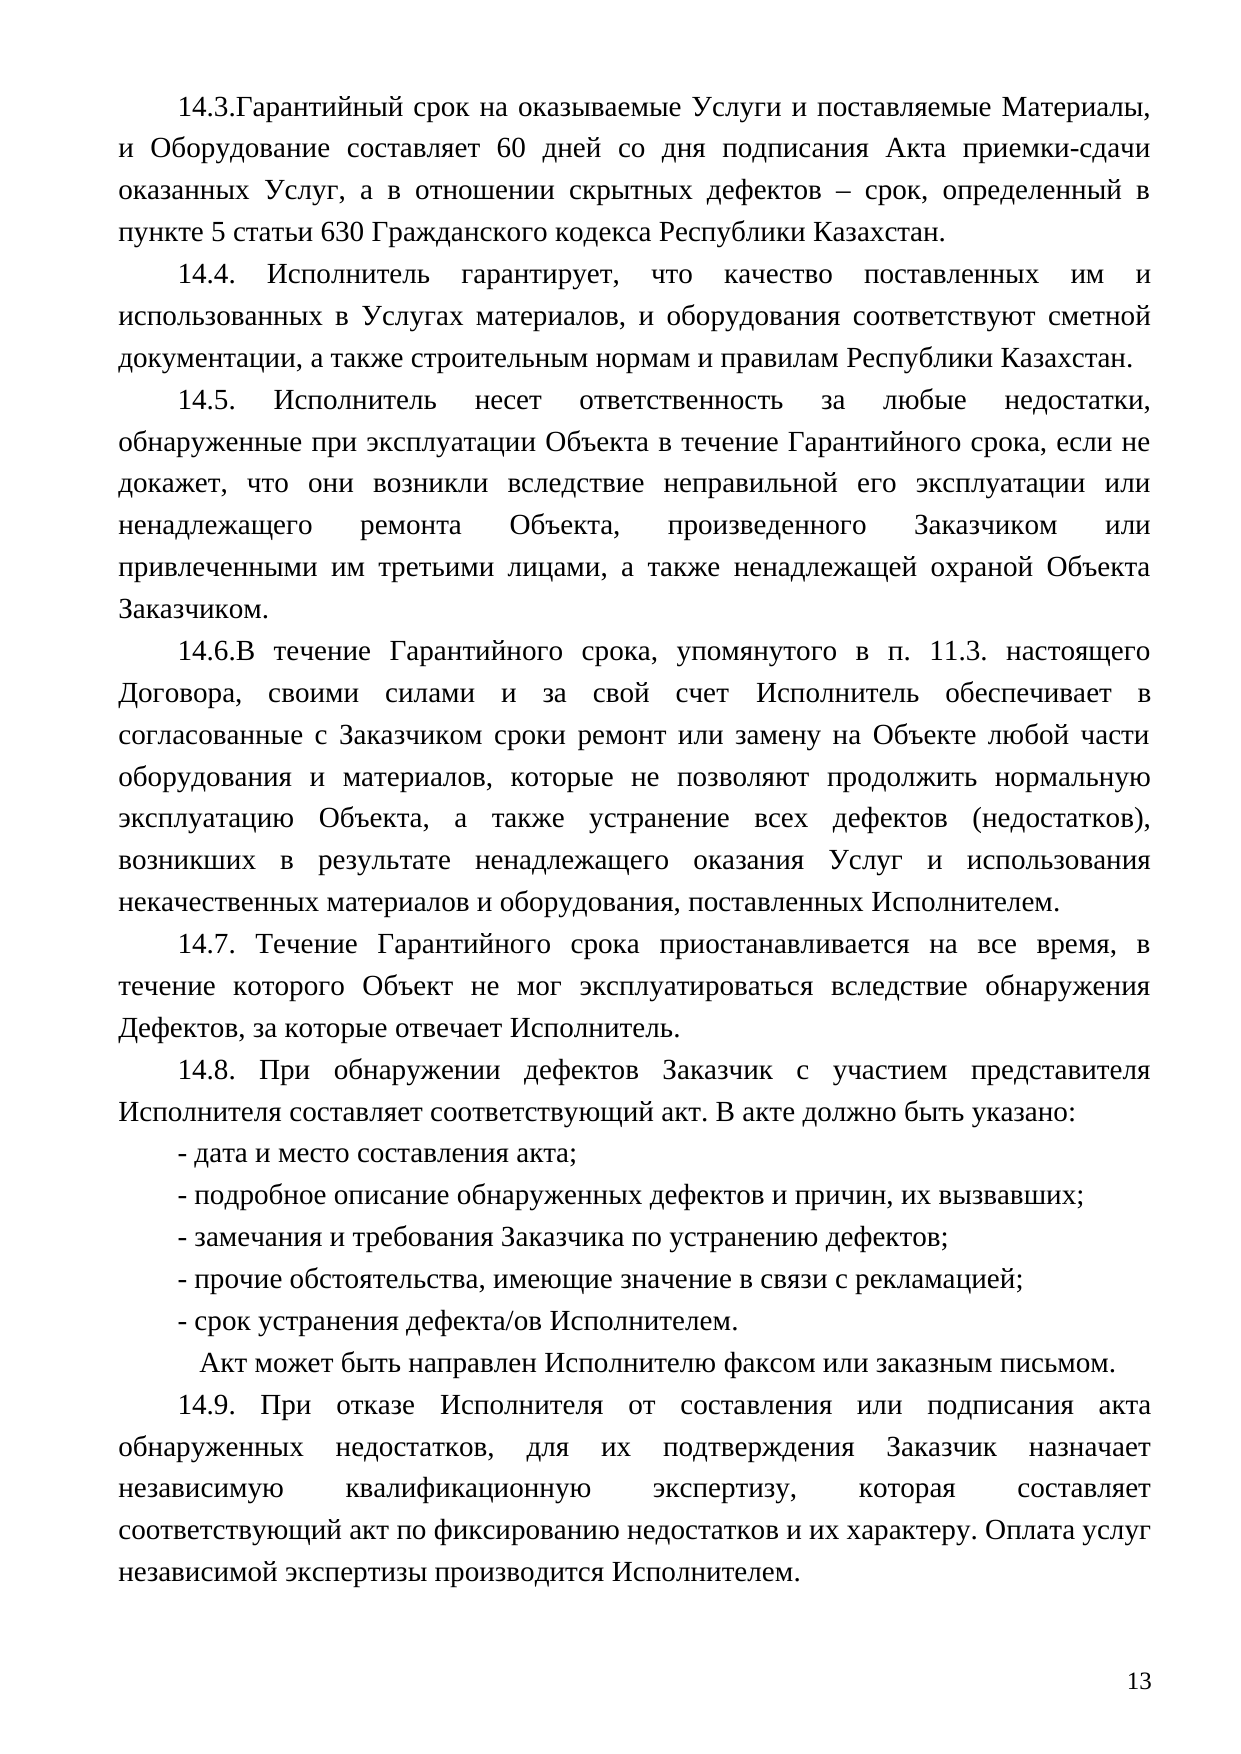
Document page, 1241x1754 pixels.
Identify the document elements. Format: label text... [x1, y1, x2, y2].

text 14.7. Течение Гарантийного срока приостанавливается на все время, в течение которого Объект не мог эксплуатироваться вследствие обнаружения Дефектов, за которые отвечает Исполнитель. [118, 926, 1152, 1043]
text 14.8. При обнаружении дефектов Заказчик с участием представителя Исполнителя составляет соответствующий акт. В акте должно быть указано: [118, 1052, 1152, 1127]
text 14.3.Гарантийный срок на оказываемые Услуги и поставляемые Материалы, и Оборудование составляет 60 дней со дня подписания Акта приемки-сдачи оказанных Услуг, а в отношении скрытных дефектов – срок, определенный в пункте 5 статьи 630 Гражданского кодекса Республики Казахстан. [118, 89, 1152, 248]
text - подробное описание обнаруженных дефектов и причин, их вызвавших; [118, 1177, 1152, 1211]
text - замечания и требования Заказчика по устранению дефектов; [118, 1219, 1152, 1253]
text 14.4. Исполнитель гарантирует, что качество поставленных им и использованных в Услугах материалов, и оборудования соответствуют сметной документации, а также строительным нормам и правилам Республики Казахстан. [118, 256, 1152, 373]
text - срок устранения дефекта/ов Исполнителем. [118, 1303, 1152, 1337]
text - дата и место составления акта; [118, 1136, 1152, 1169]
text 14.5. Исполнитель несет ответственность за любые недостатки, обнаруженные при эксплуатации Объекта в течение Гарантийного срока, если не докажет, что они возникли вследствие неправильной его эксплуатации или ненадлежащего ремонта Объекта, произведенного Заказчиком или привлеченными им третьими лицами, а также ненадлежащей охраной Объекта Заказчиком. [118, 382, 1152, 625]
text Акт может быть направлен Исполнителю факсом или заказным письмом. [118, 1345, 1152, 1378]
text 14.9. При отказе Исполнителя от составления или подписания акта обнаруженных недостатков, для их подтверждения Заказчик назначает независимую квалификационную экспертизу, которая составляет соответствующий акт по фиксированию недостатков и их характеру. Оплата услуг независимой экспертизы производится Исполнителем. [118, 1387, 1152, 1588]
text 14.6.В течение Гарантийного срока, упомянутого в п. 11.3. настоящего Договора, своими силами и за свой счет Исполнитель обеспечивает в согласованные с Заказчиком сроки ремонт или замену на Объекте любой части оборудования и материалов, которые не позволяют продолжить нормальную эксплуатацию Объекта, а также устранение всех дефектов (недостатков), возникших в результате ненадлежащего оказания Услуг и использования некачественных материалов и оборудования, поставленных Исполнителем. [118, 633, 1152, 918]
text - прочие обстоятельства, имеющие значение в связи с рекламацией; [118, 1261, 1152, 1295]
